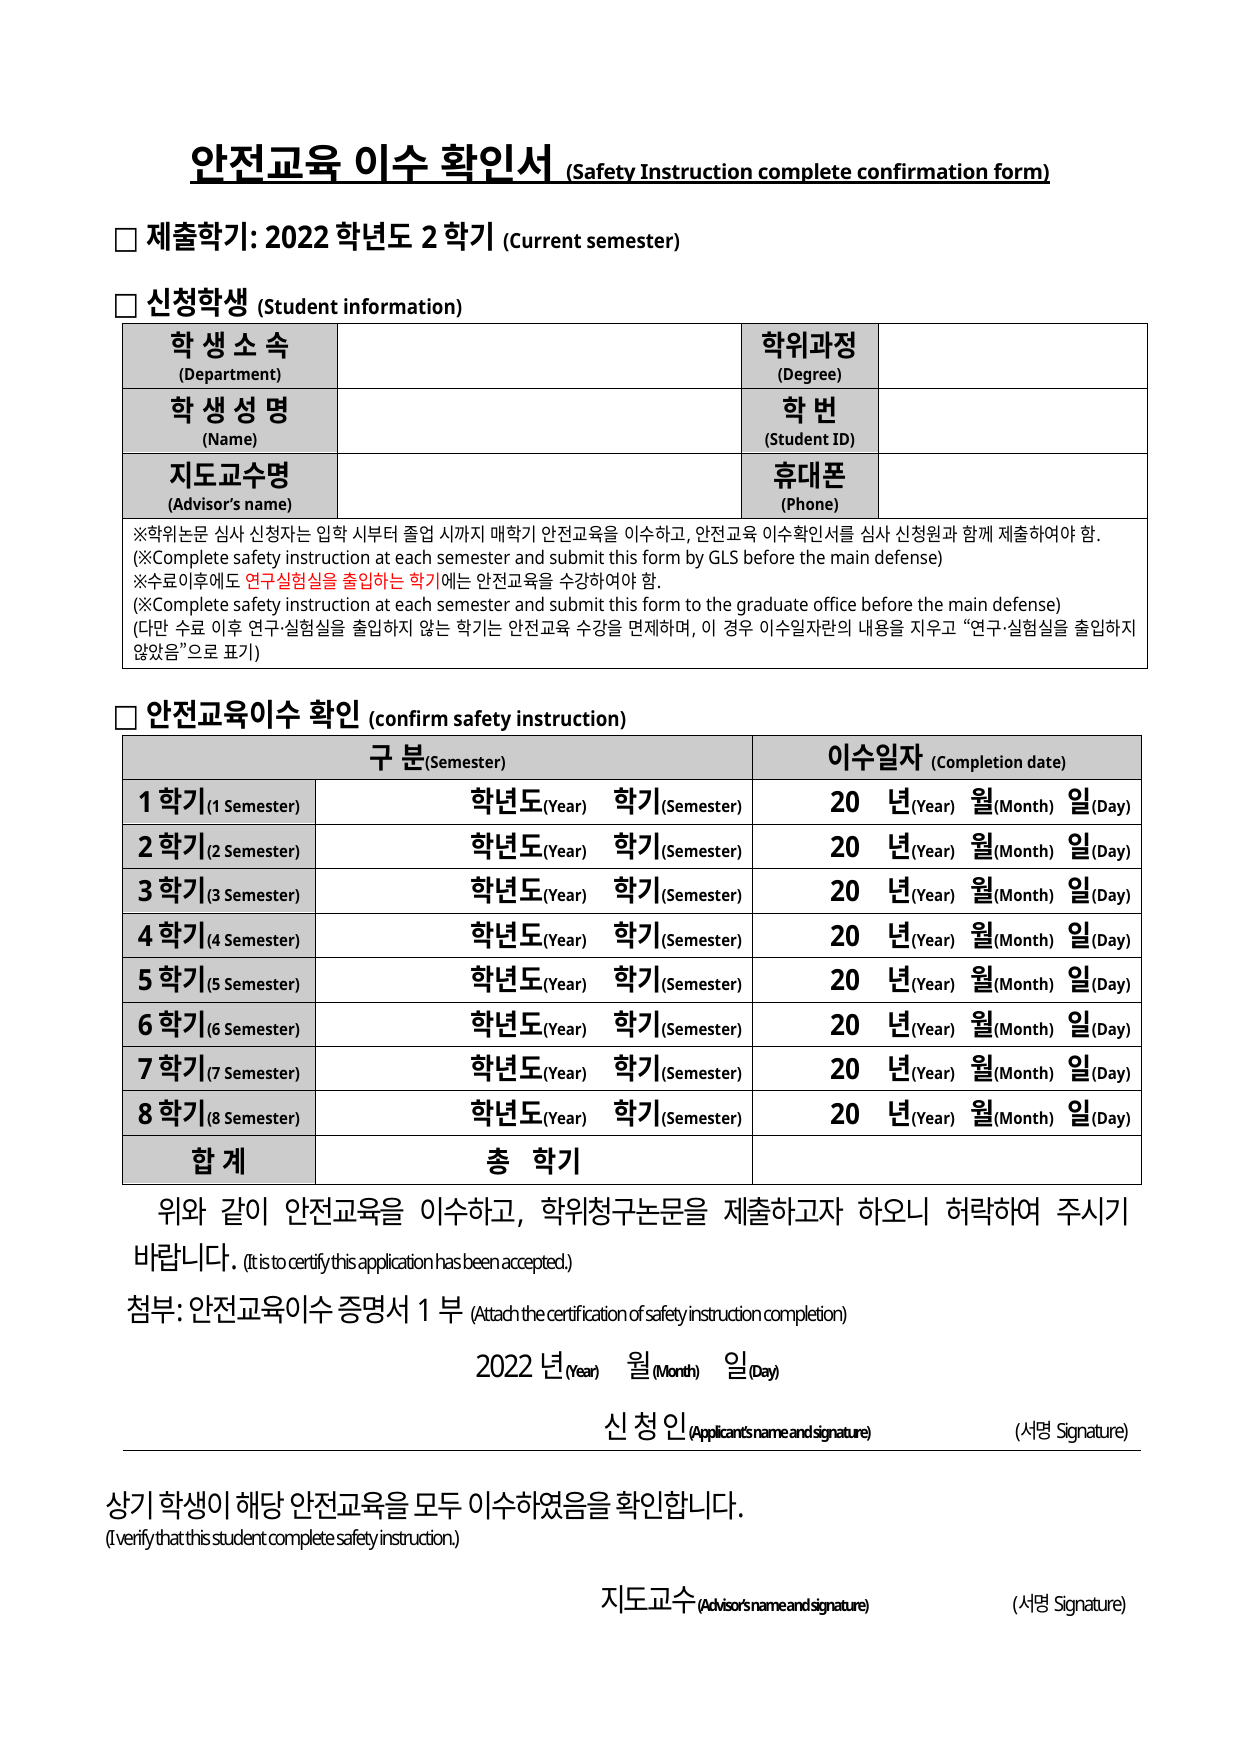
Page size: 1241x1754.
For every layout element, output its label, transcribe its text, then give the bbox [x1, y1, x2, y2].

table_cell 20 년(Year) 월(Month) 일(Day) [753, 780, 1141, 823]
table_cell 7학기(7 Semester) [123, 1047, 315, 1090]
table_cell 휴대폰 (Phone) [742, 454, 878, 518]
table_cell [338, 454, 741, 518]
table_cell 합 계 [123, 1136, 315, 1183]
table_cell 학 생 성 명 (Name) [123, 389, 337, 452]
table_cell 20 년(Year) 월(Month) 일(Day) [753, 914, 1141, 957]
table_cell 학년도(Year) 학기(Semester) [316, 1091, 752, 1135]
table_header 학 생 소 속 (Department) [123, 324, 337, 388]
text 상기 학생이 해당 안전교육을 모두 이수하였음을 확인합니다. [105, 1484, 1128, 1525]
table_cell [879, 389, 1147, 452]
text 지도교수(Advisor’s name and signature) (서명 Signature) [105, 1579, 1128, 1620]
table_cell 8학기(8 Semester) [123, 1091, 315, 1135]
table_header 구 분(Semester) [123, 736, 752, 779]
table_header 학위과정 (Degree) [742, 324, 878, 388]
table_cell 위와 같이 안전교육을 이수하고, 학위청구논문을 제출하고자 하오니 허락하여 주시기 바랍니다. (It is to certify this application has been accepted.) 첨부: 안전교육이수 증명서 1부 (Attach the certification of safety instruction completion) 2022년(Year) 월(Month) 일(Day) 신 청 인(Applicant’s name and signature) (서명 Signature) [123, 1185, 1141, 1449]
text □ 안전교육이수 확인 (confirm safety instruction) [112, 694, 1128, 735]
table_cell 20 년(Year) 월(Month) 일(Day) [753, 1047, 1141, 1090]
table_header 이수일자 (Completion date) [753, 736, 1141, 779]
text 안전교육 이수 확인서 (Safety Instruction complete confirmation form) [112, 136, 1128, 190]
table_cell 20 년(Year) 월(Month) 일(Day) [753, 825, 1141, 868]
table_cell 학 번 (Student ID) [742, 389, 878, 452]
text □ 신청학생 (Student information) [112, 282, 1128, 323]
table_cell 6학기(6 Semester) [123, 1003, 315, 1046]
table_cell 학년도(Year) 학기(Semester) [316, 958, 752, 1001]
table_cell 총 학기 [316, 1136, 752, 1183]
table_cell 20 년(Year) 월(Month) 일(Day) [753, 1003, 1141, 1046]
table_cell 학년도(Year) 학기(Semester) [316, 914, 752, 957]
table_cell 3학기(3 Semester) [123, 869, 315, 912]
text (I verify that this student complete safety instruction.) [105, 1525, 1128, 1551]
table_cell [338, 389, 741, 452]
table_cell 학년도(Year) 학기(Semester) [316, 1003, 752, 1046]
table_cell 2학기(2 Semester) [123, 825, 315, 868]
table_cell 20 년(Year) 월(Month) 일(Day) [753, 958, 1141, 1001]
table_cell 학년도(Year) 학기(Semester) [316, 869, 752, 912]
table_cell 학년도(Year) 학기(Semester) [316, 780, 752, 823]
table_cell 학년도(Year) 학기(Semester) [316, 1047, 752, 1090]
table_header [338, 324, 741, 388]
table_cell 20 년(Year) 월(Month) 일(Day) [753, 1091, 1141, 1135]
table_cell 4학기(4 Semester) [123, 914, 315, 957]
table_cell 20 년(Year) 월(Month) 일(Day) [753, 869, 1141, 912]
table_cell ※학위논문 심사 신청자는 입학 시부터 졸업 시까지 매학기 안전교육을 이수하고, 안전교육 이수확인서를 심사 신청원과 함께 제출하여야 함. (※Complete safety instruction at each semester and submit this form by GLS before the main defense) ※수료이후에도 연구실험실을 출입하는 학기에는 안전교육을 수강하여야 함. (※Complete safety instruction at each semester and submit this form to the graduate office before the main defense) (다만 수료 이후 연구·실험실을 출입하지 않는 학기는 안전교육 수강을 면제하며, 이 경우 이수일자란의 내용을 지우고 “연구·실험실을 출입하지 않았음”으로 표기) [123, 519, 1147, 668]
table_cell [879, 454, 1147, 518]
table_header [879, 324, 1147, 388]
text □ 제출학기: 2022학년도 2학기 (Current semester) [112, 216, 1128, 256]
table_cell 5학기(5 Semester) [123, 958, 315, 1001]
table_cell 지도교수명 (Advisor’s name) [123, 454, 337, 518]
table_cell [753, 1136, 1141, 1183]
table_cell 학년도(Year) 학기(Semester) [316, 825, 752, 868]
table_cell 1학기(1 Semester) [123, 780, 315, 823]
